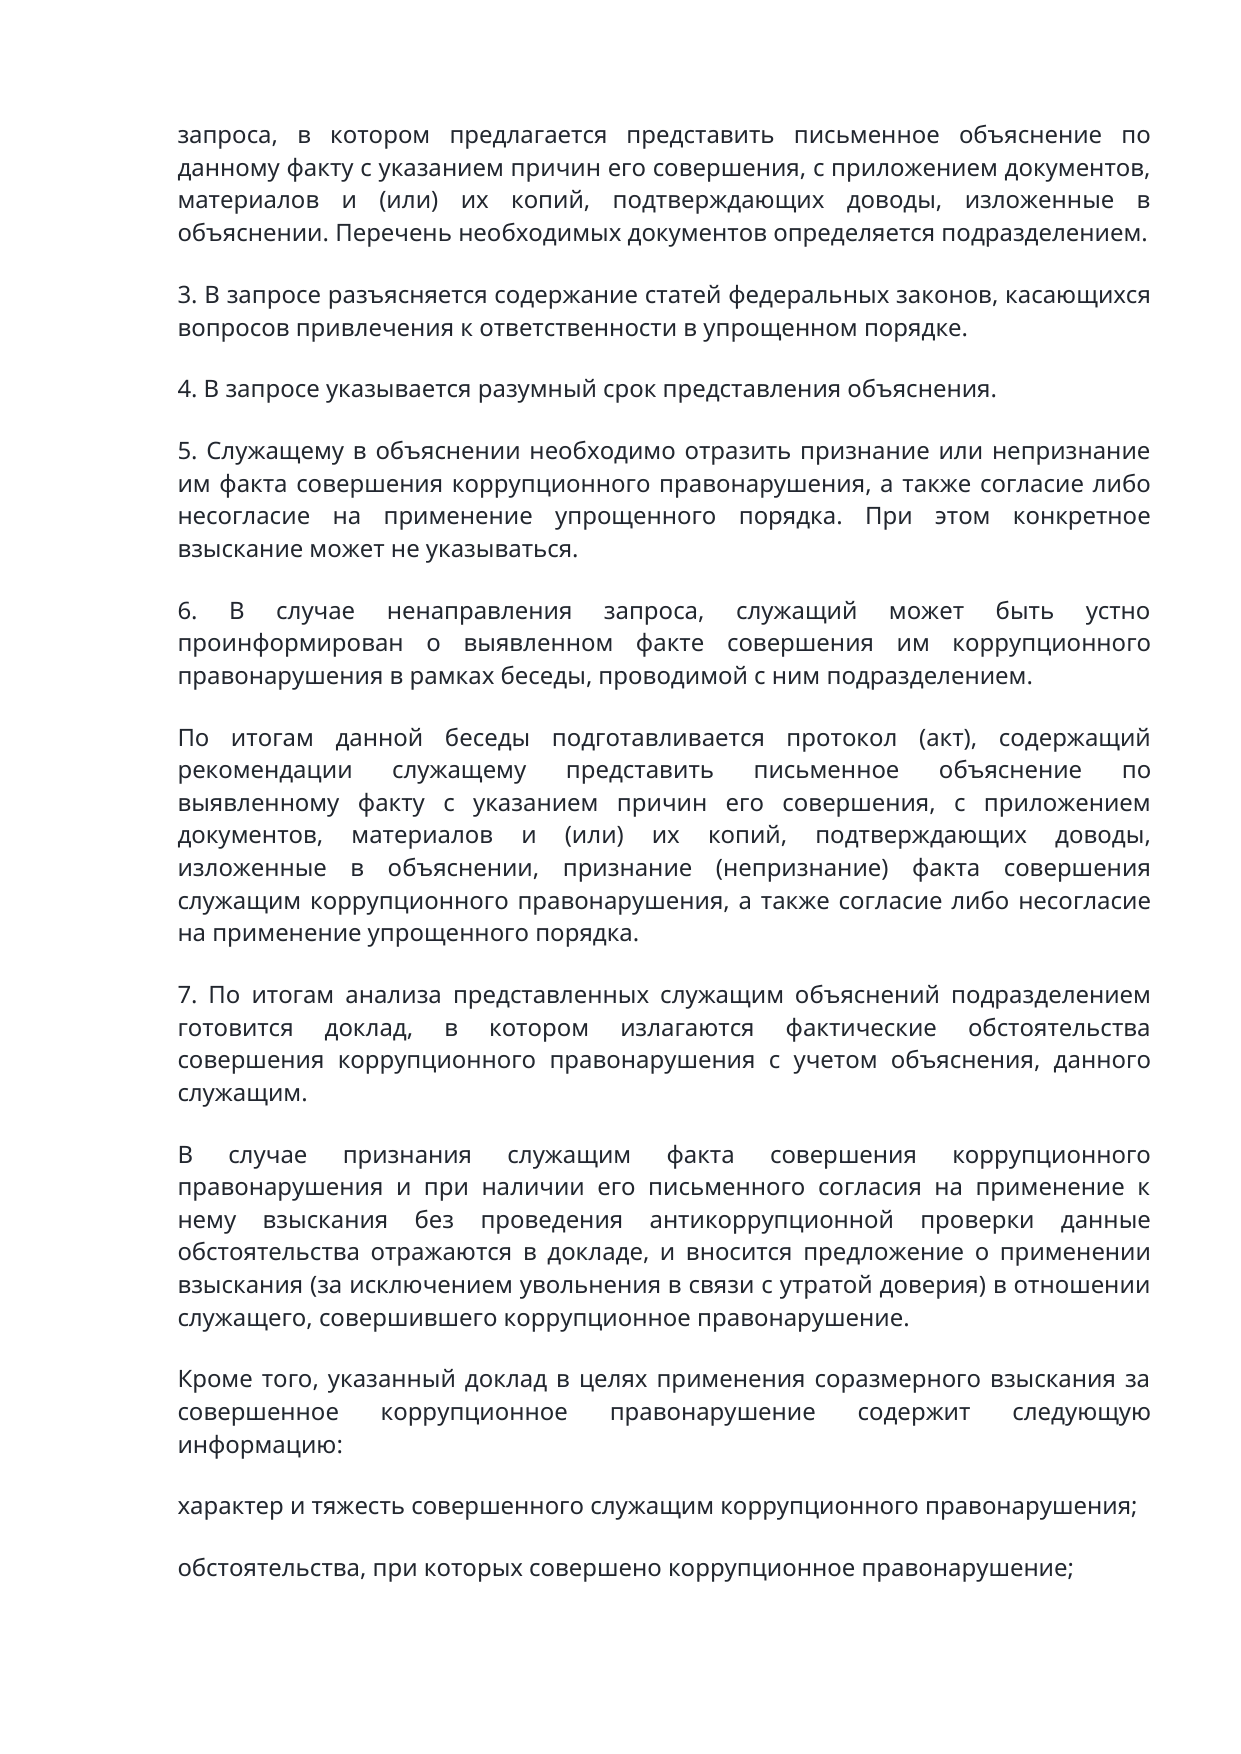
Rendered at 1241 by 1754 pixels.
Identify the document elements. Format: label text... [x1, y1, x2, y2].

text 7. По итогам анализа представленных служащим объяснений подразделением готовится доклад, в котором излагаются фактические обстоятельства совершения коррупционного правонарушения с учетом объяснения, данного служащим. [177, 978, 1152, 1108]
text В случае признания служащим факта совершения коррупционного правонарушения и при наличии его письменного согласия на применение к нему взыскания без проведения антикоррупционной проверки данные обстоятельства отражаются в докладе, и вносится предложение о применении взыскания (за исключением увольнения в связи с утратой доверия) в отношении служащего, совершившего коррупционное правонарушение. [177, 1137, 1152, 1333]
text 3. В запросе разъясняется содержание статей федеральных законов, касающихся вопросов привлечения к ответственности в упрощенном порядке. [177, 278, 1152, 343]
text характер и тяжесть совершенного служащим коррупционного правонарушения; [177, 1489, 1152, 1522]
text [177, 118, 1152, 248]
text 5. Служащему в объяснении необходимо отразить признание или непризнание им факта совершения коррупционного правонарушения, а также согласие либо несогласие на применение упрощенного порядка. При этом конкретное взыскание может не указываться. [177, 434, 1152, 564]
text По итогам данной беседы подготавливается протокол (акт), содержащий рекомендации служащему представить письменное объяснение по выявленному факту с указанием причин его совершения, с приложением документов, материалов и (или) их копий, подтверждающих доводы, изложенные в объяснении, признание (непризнание) факта совершения служащим коррупционного правонарушения, а также согласие либо несогласие на применение упрощенного порядка. [177, 720, 1152, 949]
text Кроме того, указанный доклад в целях применения соразмерного взыскания за совершенное коррупционное правонарушение содержит следующую информацию: [177, 1362, 1152, 1460]
text обстоятельства, при которых совершено коррупционное правонарушение; [177, 1551, 1152, 1583]
text 4. В запросе указывается разумный срок представления объяснения. [177, 372, 1152, 405]
text 6. В случае ненаправления запроса, служащий может быть устно проинформирован о выявленном факте совершения им коррупционного правонарушения в рамках беседы, проводимой с ним подразделением. [177, 593, 1152, 691]
